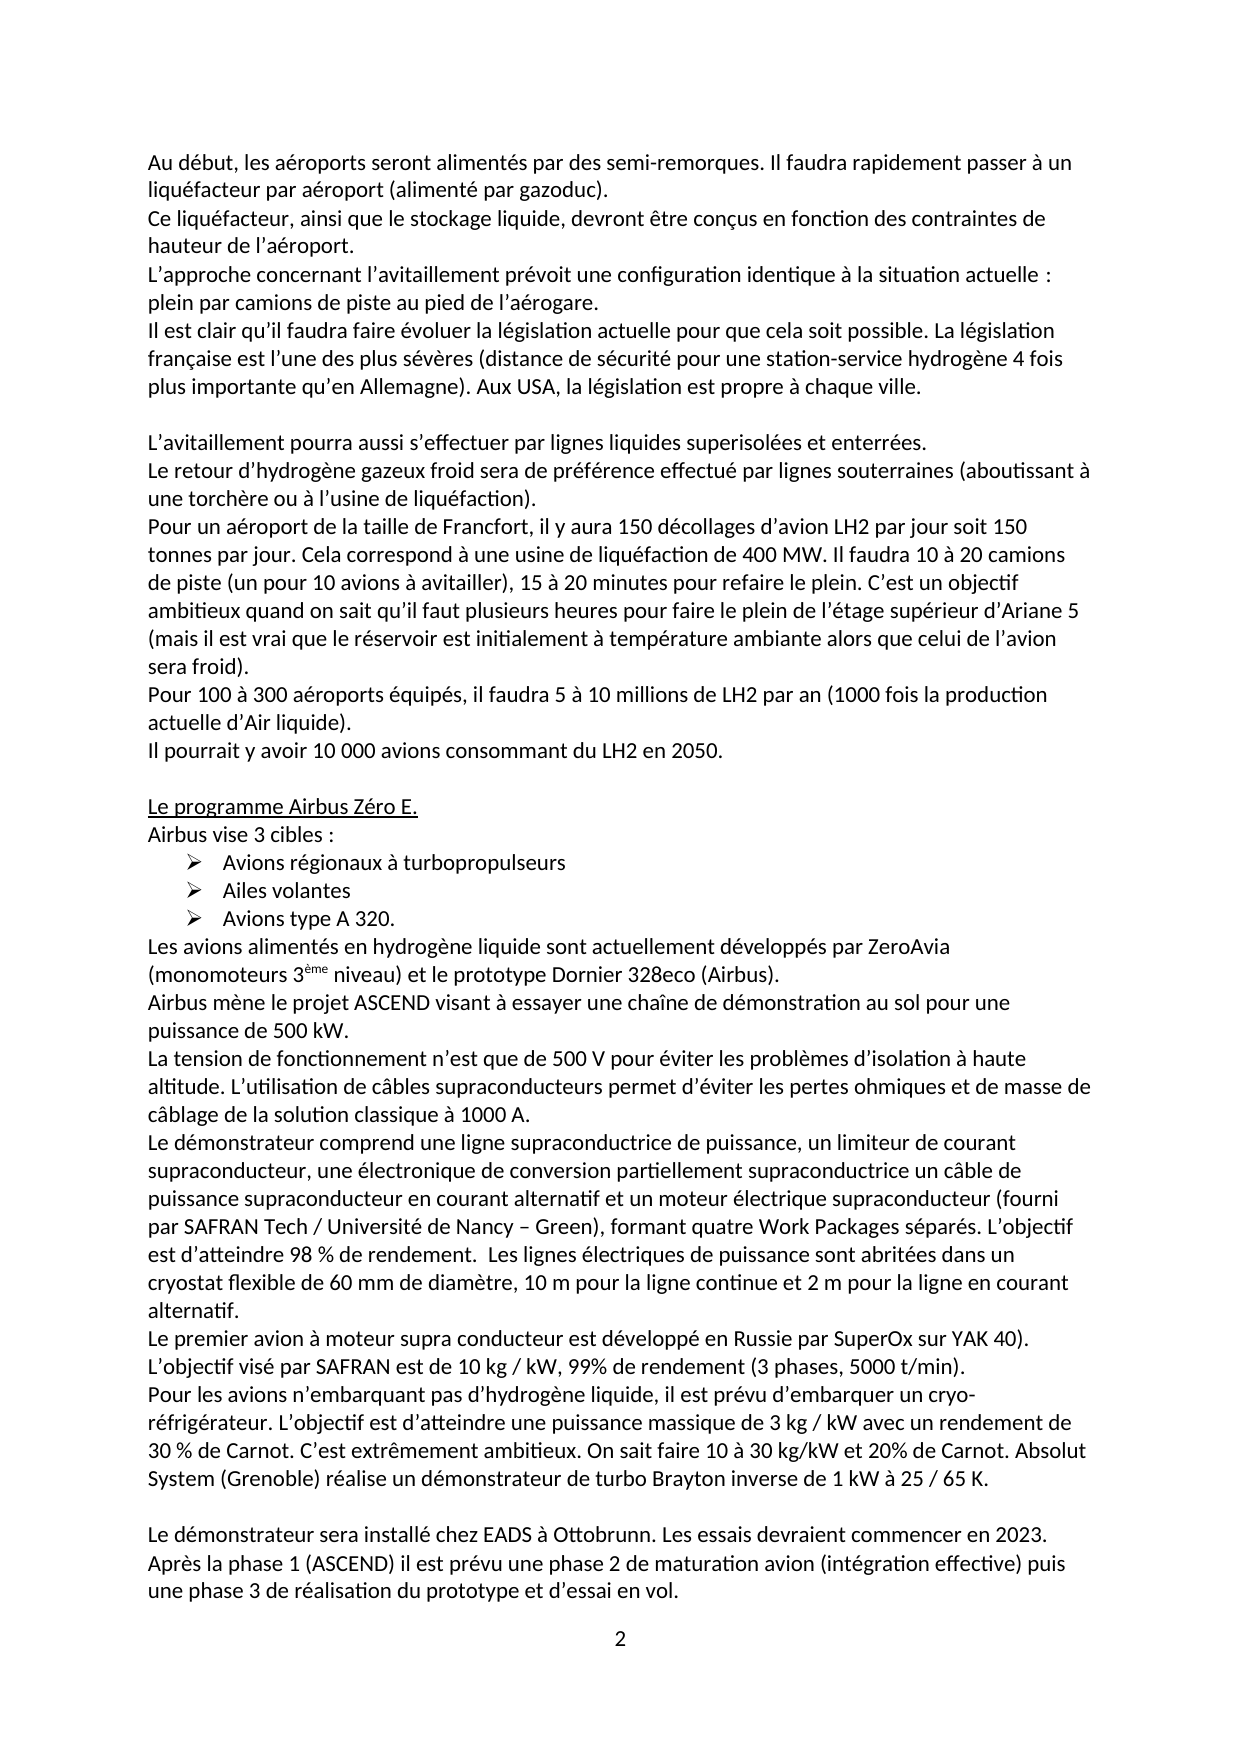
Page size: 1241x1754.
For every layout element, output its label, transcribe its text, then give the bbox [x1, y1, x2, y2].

text Pour un aéroport de la taille de Francfort, il y aura 150 décollages d’avion LH2 par jour soit 150 tonnes par jour. Cela correspond à une usine de liquéfaction de 400 MW. Il faudra 10 à 20 camions de piste (un pour 10 avions à avitailler), 15 à 20 minutes pour refaire le plein. C’est un objectif ambitieux quand on sait qu’il faut plusieurs heures pour faire le plein de l’étage supérieur d’Ariane 5 (mais il est vrai que le réservoir est initialement à température ambiante alors que celui de l’avion sera froid). [148, 512, 1093, 680]
text Ce liquéfacteur, ainsi que le stockage liquide, devront être conçus en fonction des contraintes de hauteur de l’aéroport. [148, 204, 1093, 260]
list Avions régionaux à turbopropulseurs [185, 848, 1093, 876]
text Après la phase 1 (ASCEND) il est prévu une phase 2 de maturation avion (intégration effective) puis une phase 3 de réalisation du prototype et d’essai en vol. [148, 1549, 1093, 1605]
list Avions type A 320. [185, 904, 1093, 932]
text Le programme Airbus Zéro E. [148, 792, 1093, 820]
text Il est clair qu’il faudra faire évoluer la législation actuelle pour que cela soit possible. La législation française est l’une des plus sévères (distance de sécurité pour une station-service hydrogène 4 fois plus importante qu’en Allemagne). Aux USA, la législation est propre à chaque ville. [148, 316, 1093, 400]
text Pour les avions n’embarquant pas d’hydrogène liquide, il est prévu d’embarquer un cryo-réfrigérateur. L’objectif est d’atteindre une puissance massique de 3 kg / kW avec un rendement de 30 % de Carnot. C’est extrêmement ambitieux. On sait faire 10 à 30 kg/kW et 20% de Carnot. Absolut System (Grenoble) réalise un démonstrateur de turbo Brayton inverse de 1 kW à 25 / 65 K. [148, 1381, 1093, 1493]
text L’objectif visé par SAFRAN est de 10 kg / kW, 99% de rendement (3 phases, 5000 t/min). [148, 1352, 1093, 1381]
text Airbus mène le projet ASCEND visant à essayer une chaîne de démonstration au sol pour une puissance de 500 kW. [148, 988, 1093, 1044]
text Le premier avion à moteur supra conducteur est développé en Russie par SuperOx sur YAK 40). [148, 1324, 1093, 1352]
text Il pourrait y avoir 10 000 avions consommant du LH2 en 2050. [148, 736, 1093, 764]
list Ailes volantes [185, 876, 1093, 904]
text Airbus vise 3 cibles : [148, 820, 1093, 848]
text L’approche concernant l’avitaillement prévoit une configuration identique à la situation actuelle : plein par camions de piste au pied de l’aérogare. [148, 260, 1093, 316]
text Pour 100 à 300 aéroports équipés, il faudra 5 à 10 millions de LH2 par an (1000 fois la production actuelle d’Air liquide). [148, 680, 1093, 736]
text Les avions alimentés en hydrogène liquide sont actuellement développés par ZeroAvia (monomoteurs 3ème niveau) et le prototype Dornier 328eco (Airbus). [148, 932, 1093, 988]
text La tension de fonctionnement n’est que de 500 V pour éviter les problèmes d’isolation à haute altitude. L’utilisation de câbles supraconducteurs permet d’éviter les pertes ohmiques et de masse de câblage de la solution classique à 1000 A. [148, 1044, 1093, 1128]
text Le démonstrateur sera installé chez EADS à Ottobrunn. Les essais devraient commencer en 2023. [148, 1521, 1093, 1549]
text L’avitaillement pourra aussi s’effectuer par lignes liquides superisolées et enterrées. [148, 428, 1093, 456]
text Au début, les aéroports seront alimentés par des semi-remorques. Il faudra rapidement passer à un liquéfacteur par aéroport (alimenté par gazoduc). [148, 148, 1093, 204]
text Le démonstrateur comprend une ligne supraconductrice de puissance, un limiteur de courant supraconducteur, une électronique de conversion partiellement supraconductrice un câble de puissance supraconducteur en courant alternatif et un moteur électrique supraconducteur (fourni par SAFRAN Tech / Université de Nancy – Green), formant quatre Work Packages séparés. L’objectif est d’atteindre 98 % de rendement. Les lignes électriques de puissance sont abritées dans un cryostat flexible de 60 mm de diamètre, 10 m pour la ligne continue et 2 m pour la ligne en courant alternatif. [148, 1128, 1093, 1324]
text Le retour d’hydrogène gazeux froid sera de préférence effectué par lignes souterraines (aboutissant à une torchère ou à l’usine de liquéfaction). [148, 456, 1093, 512]
